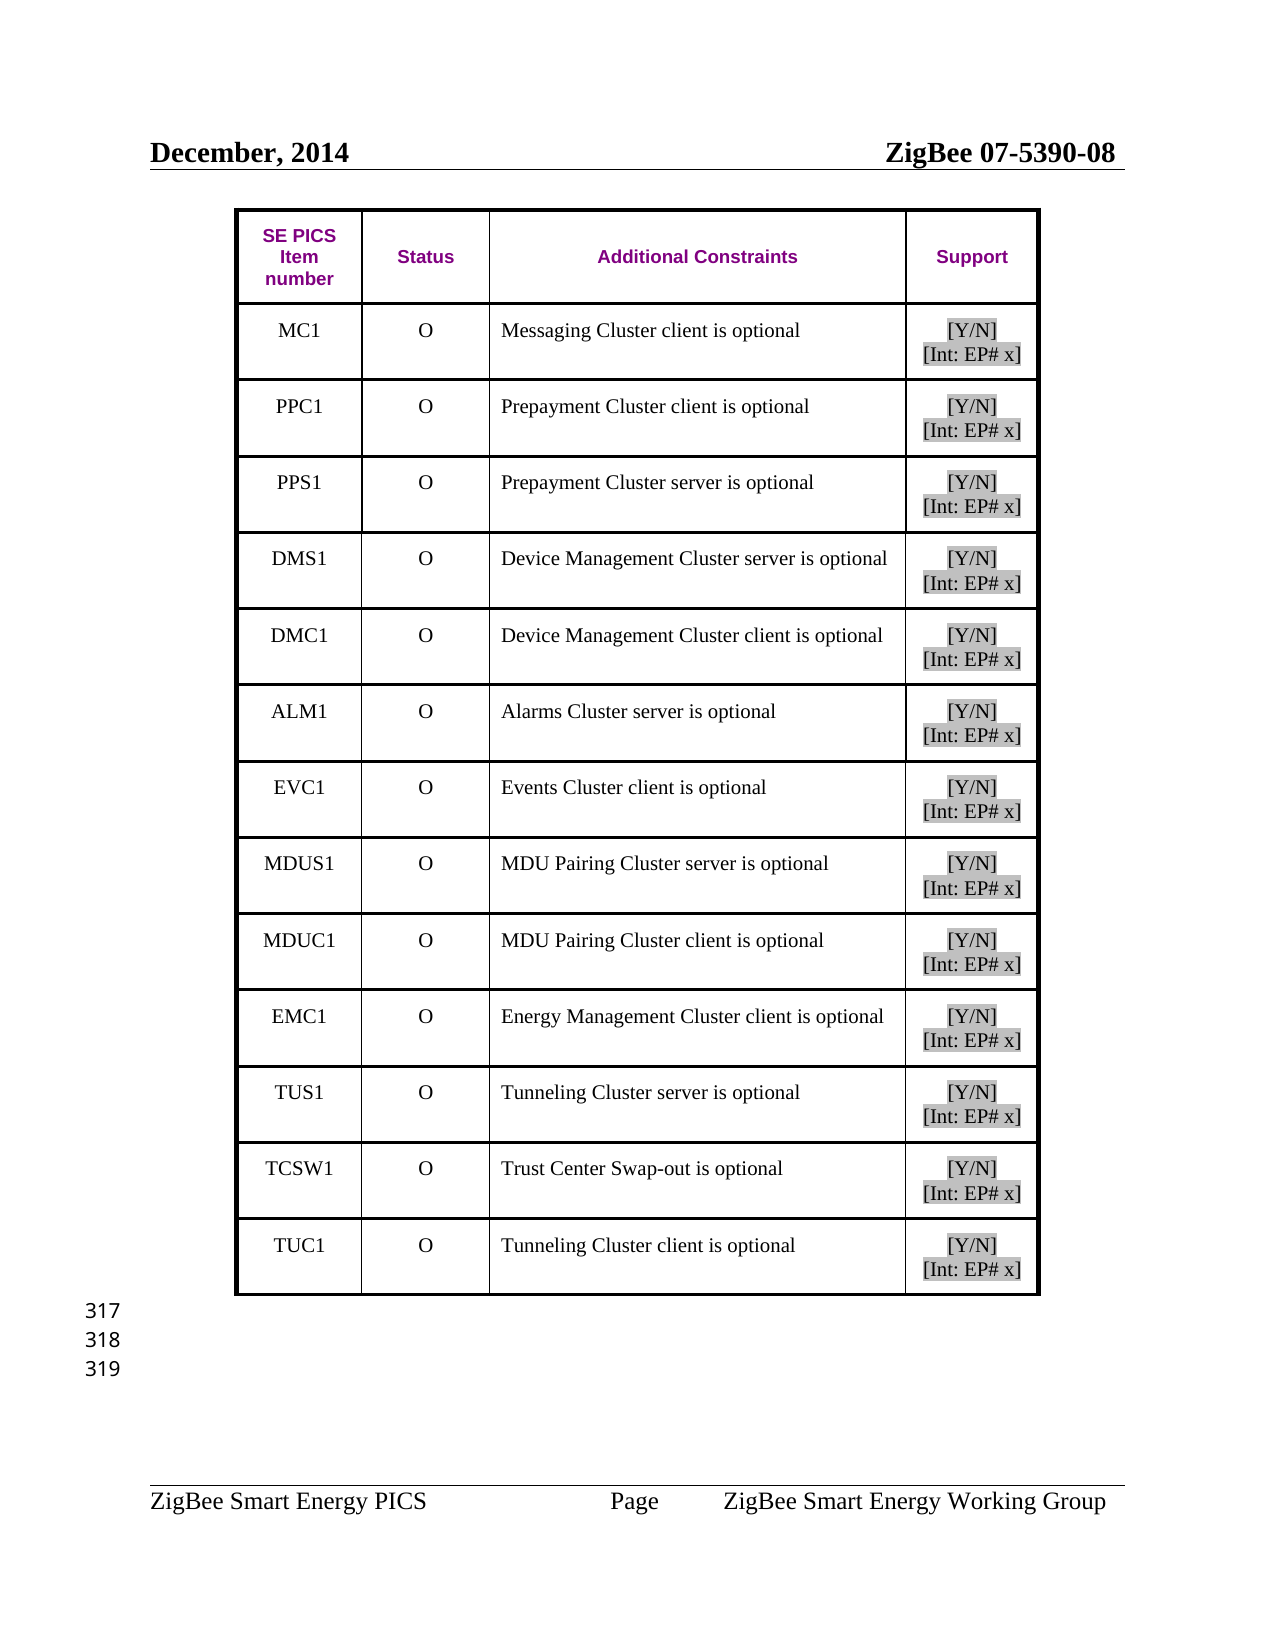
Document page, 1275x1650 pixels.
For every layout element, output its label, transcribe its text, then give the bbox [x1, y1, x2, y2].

table_cell O [362, 839, 489, 912]
table_cell [Y/N] [Int: EP# x] [907, 686, 1036, 759]
table_cell Tunneling Cluster server is optional [490, 1068, 905, 1141]
table_cell [Y/N] [Int: EP# x] [906, 1144, 1036, 1217]
table_cell O [362, 1068, 489, 1141]
table_cell [Y/N] [Int: EP# x] [906, 991, 1036, 1064]
table_cell DMS1 [239, 534, 361, 607]
table_cell Energy Management Cluster client is optional [490, 991, 905, 1064]
table_cell EMC1 [239, 991, 361, 1064]
table_cell MC1 [239, 305, 361, 378]
table_cell Prepayment Cluster server is optional [490, 458, 905, 531]
table_cell [Y/N] [Int: EP# x] [906, 1068, 1036, 1141]
table_cell Events Cluster client is optional [490, 763, 905, 836]
table_cell [Y/N] [Int: EP# x] [907, 381, 1036, 454]
table_header Additional Constraints [490, 212, 905, 302]
table_cell Device Management Cluster server is optional [490, 534, 905, 607]
table_cell [Y/N] [Int: EP# x] [907, 458, 1036, 531]
table_cell [Y/N] [Int: EP# x] [906, 839, 1036, 912]
table_cell O [363, 305, 489, 378]
table_cell ALM1 [239, 686, 361, 759]
table_cell TUC1 [239, 1220, 361, 1293]
table_cell Messaging Cluster client is optional [490, 305, 905, 378]
table_cell [Y/N] [Int: EP# x] [906, 915, 1036, 988]
table_cell Prepayment Cluster client is optional [490, 381, 905, 454]
table_cell EVC1 [239, 763, 361, 836]
table_cell [Y/N] [Int: EP# x] [906, 534, 1036, 607]
table_cell O [362, 915, 489, 988]
table_cell O [363, 381, 489, 454]
table_cell [Y/N] [Int: EP# x] [906, 1220, 1036, 1293]
table_cell O [362, 534, 489, 607]
table_cell MDUC1 [239, 915, 361, 988]
table_cell O [362, 686, 489, 759]
table_cell O [363, 458, 489, 531]
table_cell O [362, 991, 489, 1064]
table_cell MDU Pairing Cluster client is optional [490, 915, 905, 988]
table_cell TUS1 [239, 1068, 361, 1141]
table_cell [Y/N] [Int: EP# x] [907, 305, 1036, 378]
table_cell O [362, 1220, 489, 1293]
table_cell Trust Center Swap-out is optional [490, 1144, 905, 1217]
table_cell O [362, 610, 489, 683]
table_cell PPC1 [239, 381, 361, 454]
table_cell [Y/N] [Int: EP# x] [906, 763, 1036, 836]
table_cell Device Management Cluster client is optional [490, 610, 905, 683]
table_cell Alarms Cluster server is optional [490, 686, 905, 759]
table_cell TCSW1 [239, 1144, 361, 1217]
table_header SE PICS Item number [239, 212, 361, 302]
table_cell MDUS1 [239, 839, 361, 912]
table_cell O [362, 1144, 489, 1217]
table_cell [Y/N] [Int: EP# x] [906, 610, 1036, 683]
table_cell O [362, 763, 489, 836]
table_header Status [363, 212, 489, 302]
table_cell Tunneling Cluster client is optional [490, 1220, 905, 1293]
table_cell DMC1 [239, 610, 361, 683]
table_header Support [907, 212, 1036, 302]
table_cell PPS1 [239, 458, 361, 531]
table_cell MDU Pairing Cluster server is optional [490, 839, 905, 912]
